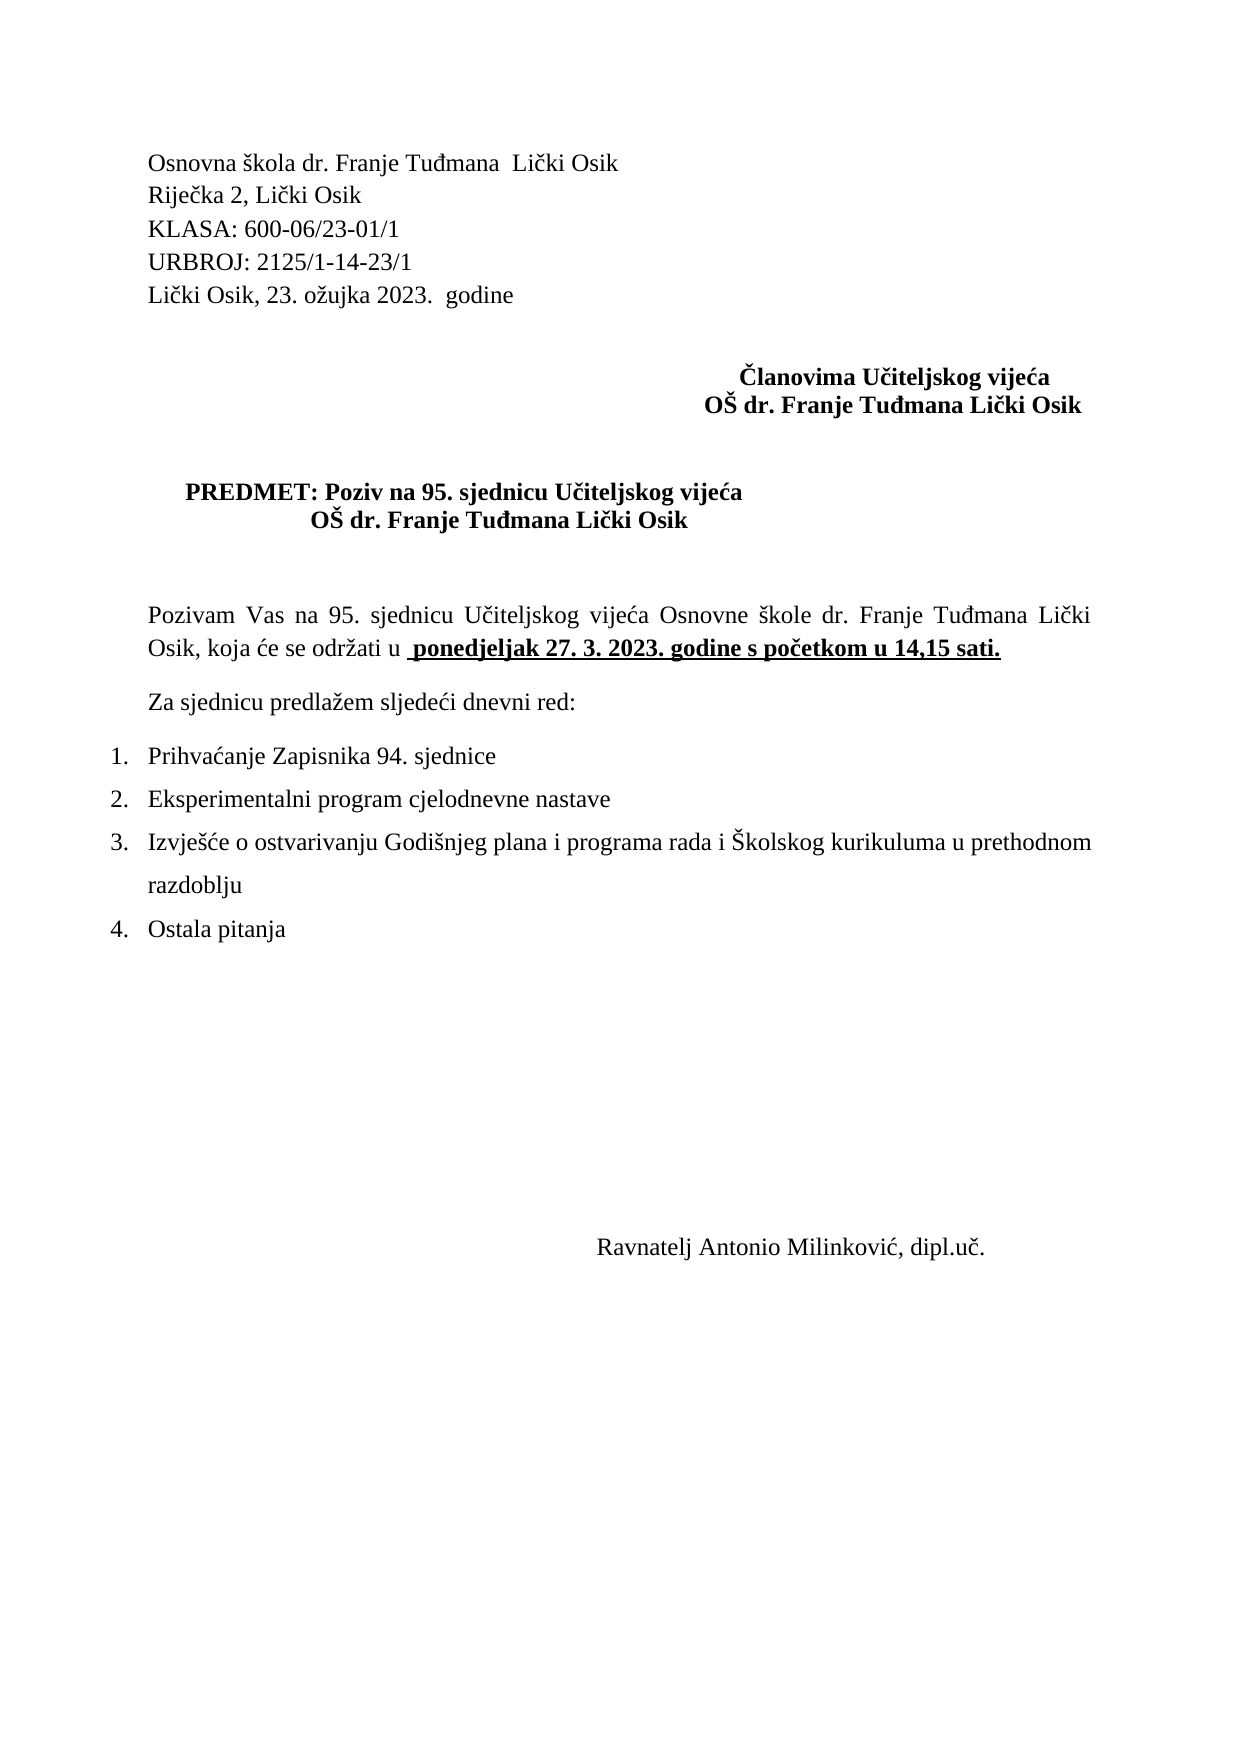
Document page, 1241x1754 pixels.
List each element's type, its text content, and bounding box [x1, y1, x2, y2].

text URBROJ: 2125/1-14-23/1 [148, 247, 1093, 275]
text Riječka 2, Lički Osik [148, 181, 1093, 209]
text OŠ dr. Franje Tuđmana Lički Osik [148, 505, 1093, 534]
text Lički Osik, 23. ožujka 2023. godine [148, 280, 1093, 308]
text KLASA: 600-06/23-01/1 [148, 214, 1093, 242]
text Ravnatelj Antonio Milinković, dipl.uč. [516, 1232, 1093, 1260]
text Za sjednicu predlažem sljedeći dnevni red: [148, 687, 1093, 716]
list Eksperimentalni program cjelodnevne nastave [110, 784, 1093, 813]
list Izvješće o ostvarivanju Godišnjeg plana i programa rada i Školskog kurikuluma u prethodnom razdoblju [110, 827, 1093, 899]
text PREDMET: Poziv na 95. sjednicu Učiteljskog vijeća [148, 477, 1093, 505]
text Članovima Učiteljskog vijeća [148, 362, 1093, 390]
list Prihvaćanje Zapisnika 94. sjednice [110, 741, 1093, 770]
text OŠ dr. Franje Tuđmana Lički Osik [148, 390, 1093, 419]
text Pozivam Vas na 95. sjednicu Učiteljskog vijeća Osnovne škole dr. Franje Tuđmana Lički Osik, koja će se održati u ponedjeljak 27. 3. 2023. godine s početkom u 14,15 sati. [148, 601, 1093, 662]
text Osnovna škola dr. Franje Tuđmana Lički Osik [148, 148, 1093, 176]
list Ostala pitanja [110, 914, 1093, 942]
